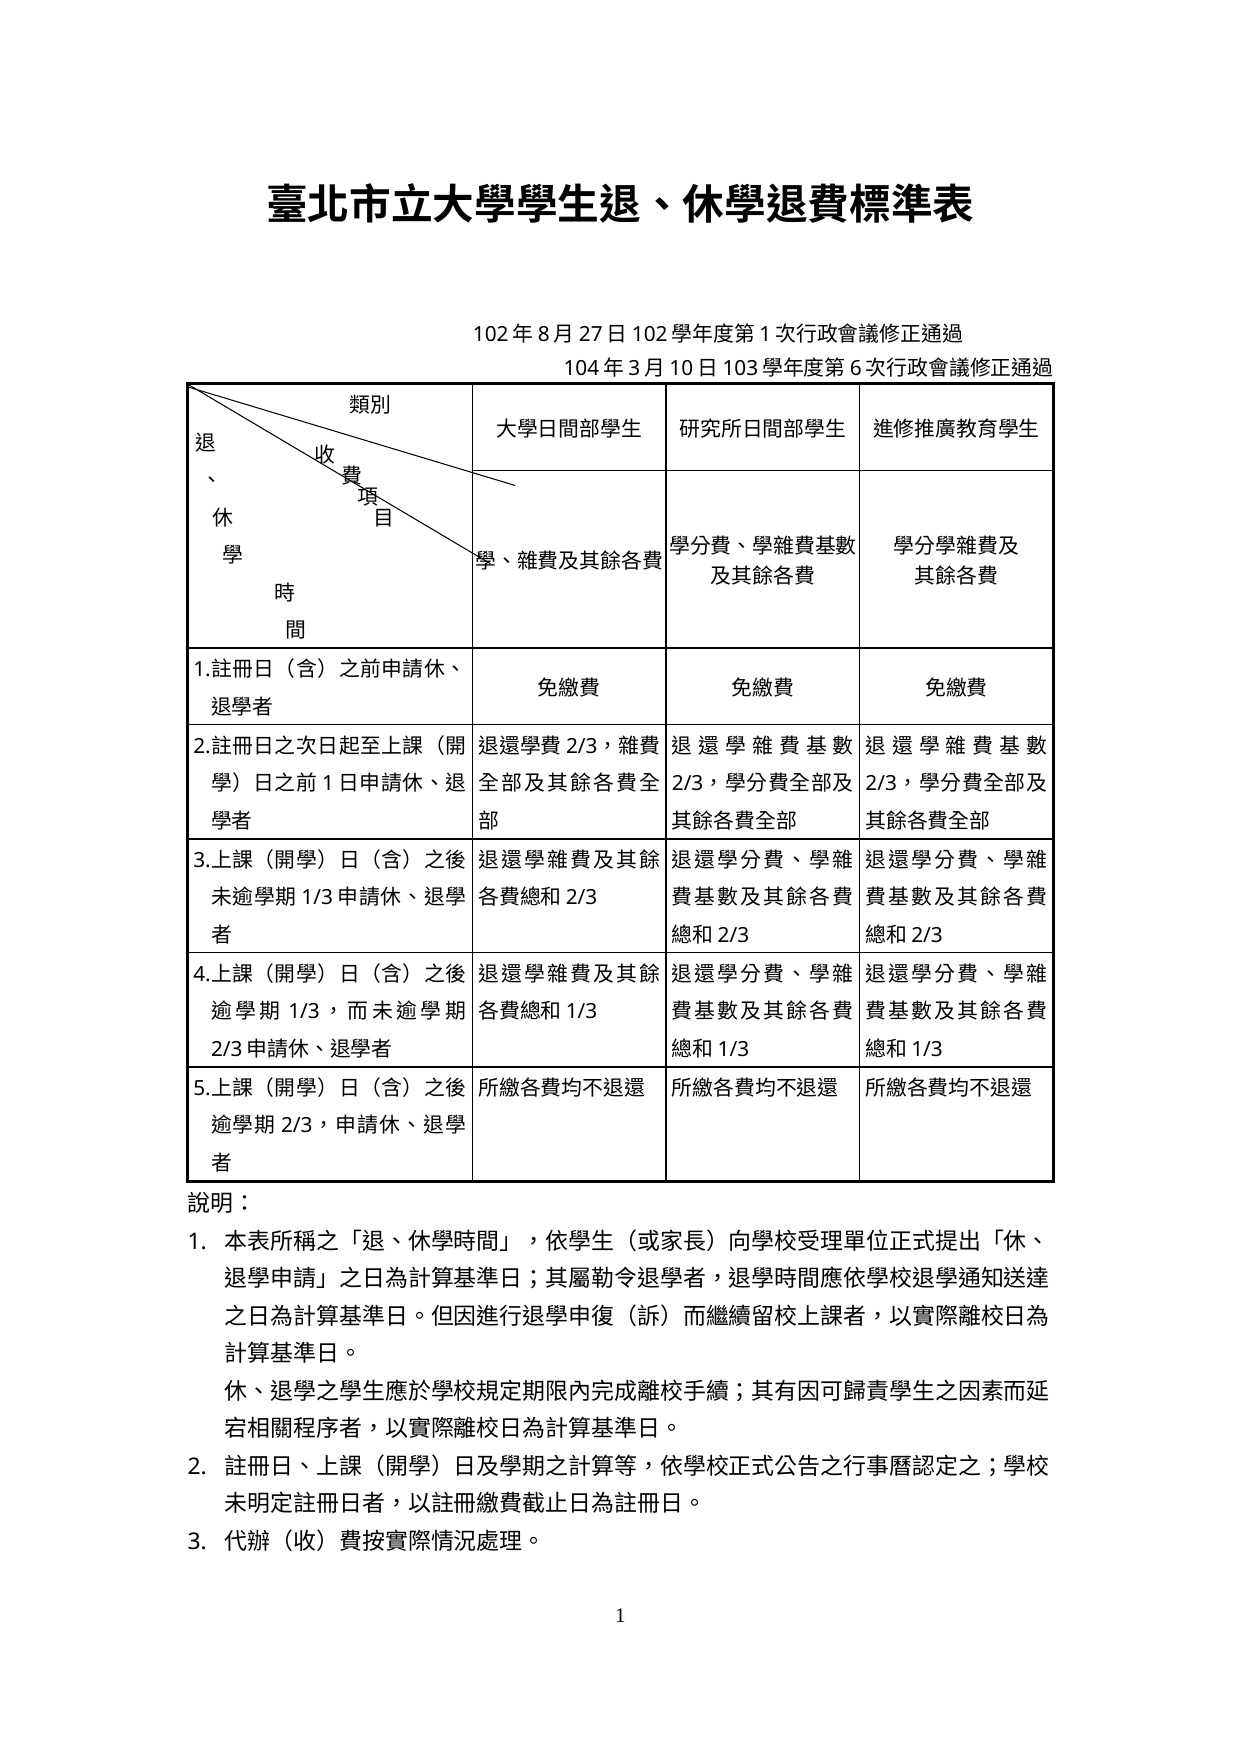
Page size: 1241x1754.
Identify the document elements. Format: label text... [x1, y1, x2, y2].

table_header 類別 退 、 休 學 時 間 [192, 385, 472, 471]
table_cell 5. 上課（開學）日（含）之後逾學期2/3，申請休、退學者 [189, 1068, 472, 1180]
table_cell 退還學分費、學雜費基數及其餘各費總和1/3 [667, 953, 859, 1066]
table_cell 2. 註冊日之次日起至上課（開學）日之前1日申請休、退學者 [189, 725, 472, 838]
table_cell 3. 上課（開學）日（含）之後未逾學期1/3申請休、退學者 [189, 840, 472, 952]
table_header 大學日間部學生 [473, 385, 665, 470]
table_cell 所繳各費均不退還 [860, 1068, 1052, 1180]
table_cell 免繳費 [667, 649, 859, 724]
table_cell 退還學分費、學雜費基數及其餘各費總和1/3 [860, 953, 1052, 1066]
table_cell 退還學分費、學雜費基數及其餘各費總和2/3 [860, 840, 1052, 952]
table_cell 免繳費 [473, 649, 665, 724]
table_header 研究所日間部學生 [667, 385, 859, 470]
table_cell 退還學雜費及其餘各費總和1/3 [473, 953, 665, 1066]
table_header 類別 退 、 休 學 時 間 [189, 389, 472, 647]
table_cell 學、雜費及其餘各費 [473, 471, 665, 647]
table_cell 退還學雜費及其餘各費總和2/3 [473, 840, 665, 952]
text 1. 本表所稱之「退、休學時間」，依學生（或家長）向學校受理單位正式提出「休、退學申請」之日為計算基準日；其屬勒令退學者，退學時間應依學校退學通知送達之日為計算基準日。但因進行退學申復（訴）而繼續留校上課者，以實際離校日為計算基準日。 [187, 1221, 1053, 1371]
text 臺北市立大學學生退、休學退費標準表 [187, 164, 1053, 239]
text 3. 代辦（收）費按實際情況處理。 [187, 1521, 1053, 1558]
table_cell 退還學雜費基數2/3，學分費全部及其餘各費全部 [860, 725, 1052, 838]
text 2. 註冊日、上課（開學）日及學期之計算等，依學校正式公告之行事曆認定之；學校未明定註冊日者，以註冊繳費截止日為註冊日。 [187, 1446, 1053, 1521]
table_cell 1. 註冊日（含）之前申請休、退學者 [189, 649, 472, 724]
table_cell 免繳費 [860, 649, 1052, 724]
text 104年3月10日103學年度第6次行政會議修正通過 [187, 351, 1053, 382]
table_cell 所繳各費均不退還 [473, 1068, 665, 1180]
table_cell 所繳各費均不退還 [667, 1068, 859, 1180]
table_cell 退還學費2/3，雜費全部及其餘各費全部 [473, 725, 665, 838]
table_cell 4. 上課（開學）日（含）之後逾學期1/3，而未逾學期2/3申請休、退學者 [189, 953, 472, 1066]
table_header 進修推廣教育學生 [860, 385, 1052, 470]
table_cell 學分學雜費及 其餘各費 [860, 471, 1052, 647]
text 說明： [187, 1183, 1053, 1221]
table_cell 退還學雜費基數2/3，學分費全部及其餘各費全部 [667, 725, 859, 838]
table_cell 學分費、學雜費基數 及其餘各費 [667, 471, 859, 647]
table_cell 退還學分費、學雜費基數及其餘各費總和2/3 [667, 840, 859, 952]
text 休、退學之學生應於學校規定期限內完成離校手續；其有因可歸責學生之因素而延宕相關程序者，以實際離校日為計算基準日。 [187, 1371, 1053, 1446]
text 102年8月27日102學年度第1次行政會議修正通過 [187, 314, 1053, 351]
